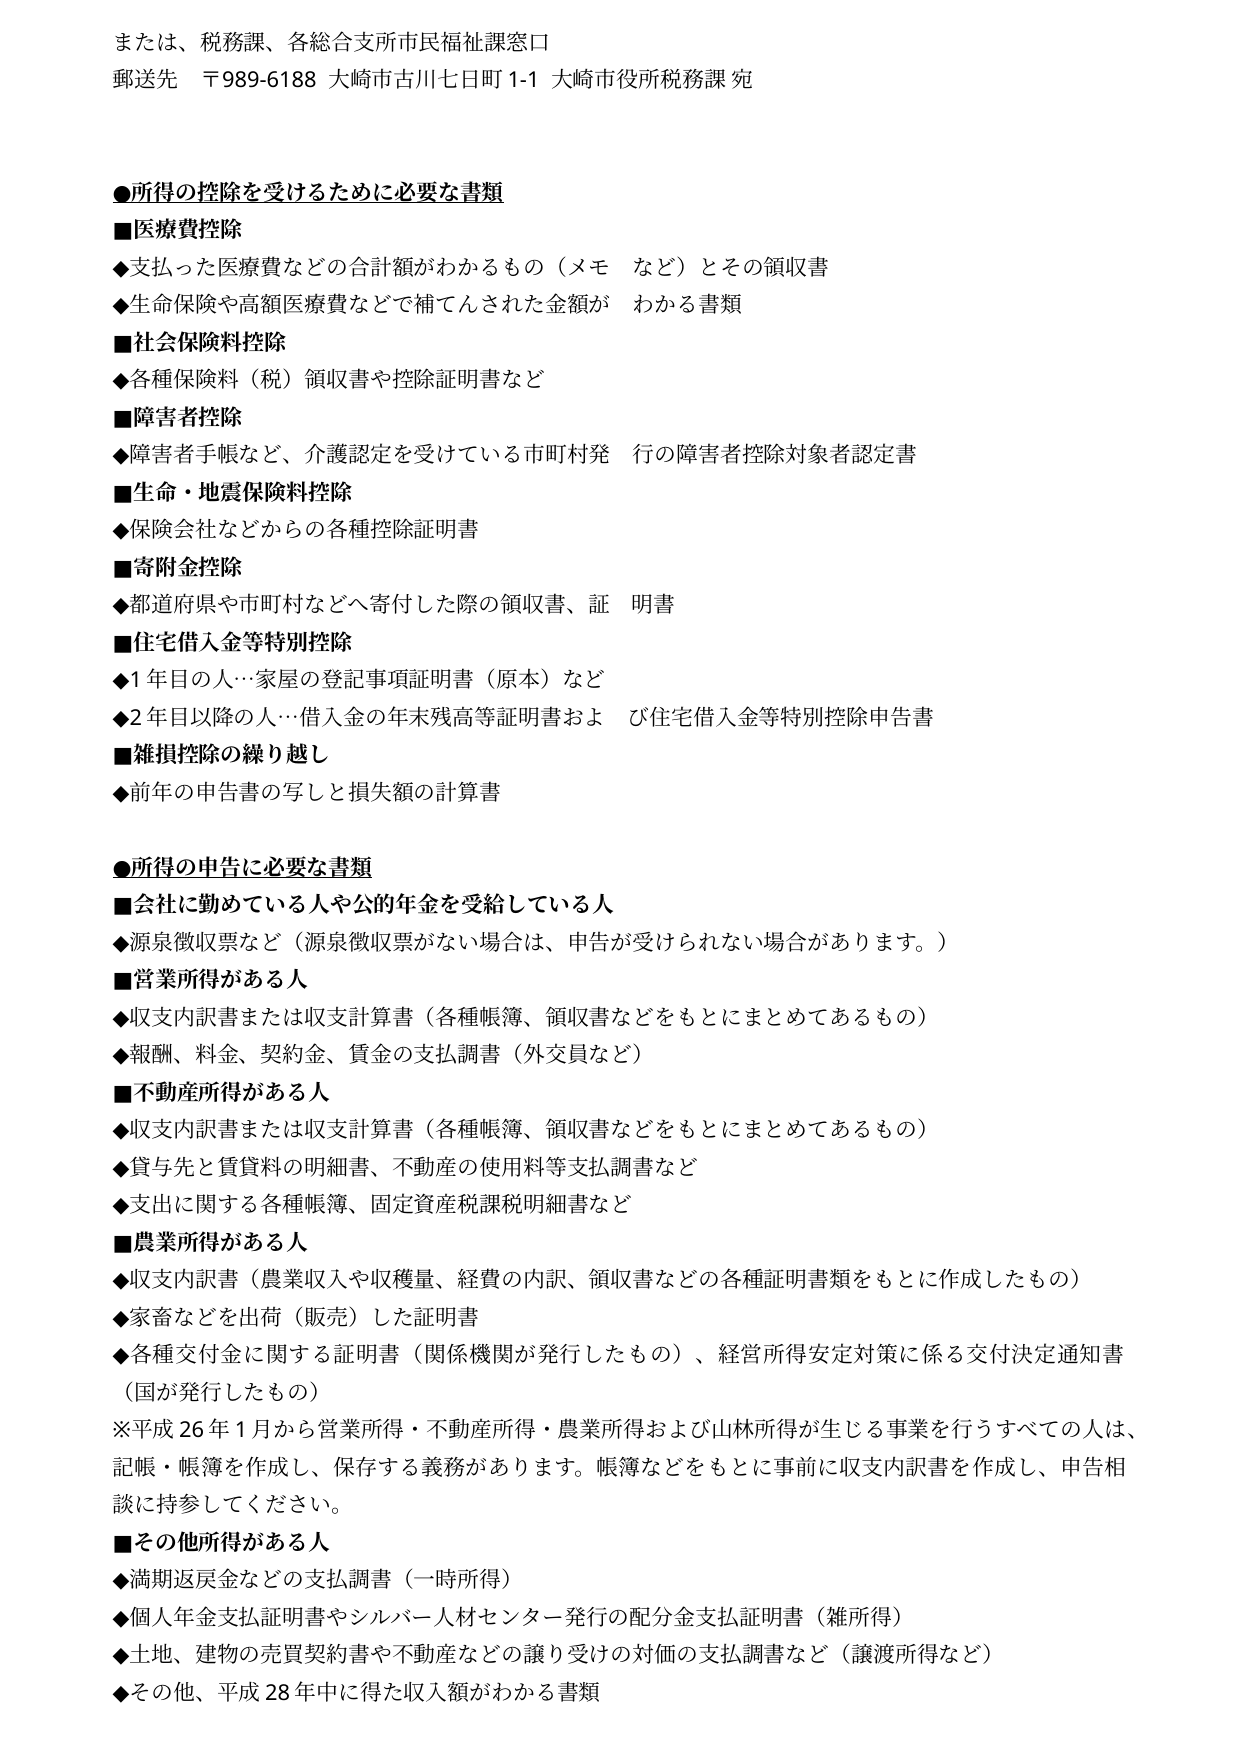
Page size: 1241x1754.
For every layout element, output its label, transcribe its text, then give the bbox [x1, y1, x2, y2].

text ◆各種保険料（税）領収書や控除証明書など [112, 359, 1128, 397]
text ◆源泉徴収票など（源泉徴収票がない場合は、申告が受けられない場合があります。） [112, 922, 1128, 959]
text ■その他所得がある人 [112, 1522, 1128, 1559]
text ■不動産所得がある人 [112, 1072, 1128, 1109]
text ◆支払った医療費などの合計額がわかるもの（メモ など）とその領収書 [112, 247, 1128, 284]
text ◆障害者手帳など、介護認定を受けている市町村発 行の障害者控除対象者認定書 [112, 434, 1128, 472]
text ■農業所得がある人 [112, 1222, 1128, 1259]
text ●所得の控除を受けるために必要な書類 [112, 172, 1128, 209]
text ◆都道府県や市町村などへ寄付した際の領収書、証 明書 [112, 584, 1128, 622]
text ◆家畜などを出荷（販売）した証明書 [112, 1297, 1128, 1334]
text ◆1年目の人…家屋の登記事項証明書（原本）など [112, 659, 1128, 697]
text または、税務課、各総合支所市民福祉課窓口 [112, 22, 1128, 59]
text ◆保険会社などからの各種控除証明書 [112, 509, 1128, 547]
text ※平成26年1月から営業所得・不動産所得・農業所得および山林所得が生じる事業を行うすべての人は、記帳・帳簿を作成し、保存する義務があります。帳簿などをもとに事前に収支内訳書を作成し、申告相談に持参してください。 [112, 1409, 1128, 1522]
text ◆貸与先と賃貸料の明細書、不動産の使用料等支払調書など [112, 1147, 1128, 1184]
text ◆個人年金支払証明書やシルバー人材センター発行の配分金支払証明書（雑所得） [112, 1597, 1128, 1634]
text 郵送先 〒989-6188 大崎市古川七日町1-1 大崎市役所税務課 宛 [112, 59, 1128, 97]
text ■営業所得がある人 [112, 959, 1128, 997]
text ■社会保険料控除 [112, 322, 1128, 359]
text ◆収支内訳書（農業収入や収穫量、経費の内訳、領収書などの各種証明書類をもとに作成したもの） [112, 1259, 1128, 1297]
text ◆支出に関する各種帳簿、固定資産税課税明細書など [112, 1184, 1128, 1222]
text ◆2年目以降の人…借入金の年末残高等証明書およ び住宅借入金等特別控除申告書 [112, 697, 1128, 734]
text ■生命・地震保険料控除 [112, 472, 1128, 509]
text ◆その他、平成28年中に得た収入額がわかる書類 [112, 1672, 1128, 1709]
text ■寄附金控除 [112, 547, 1128, 584]
text ◆報酬、料金、契約金、賃金の支払調書（外交員など） [112, 1034, 1128, 1072]
text ◆土地、建物の売買契約書や不動産などの譲り受けの対価の支払調書など（譲渡所得など） [112, 1634, 1128, 1672]
text ■会社に勤めている人や公的年金を受給している人 [112, 884, 1128, 922]
text ■住宅借入金等特別控除 [112, 622, 1128, 659]
text ◆収支内訳書または収支計算書（各種帳簿、領収書などをもとにまとめてあるもの） [112, 1109, 1128, 1147]
text ◆各種交付金に関する証明書（関係機関が発行したもの）、経営所得安定対策に係る交付決定通知書（国が発行したもの） [112, 1334, 1128, 1409]
text ◆満期返戻金などの支払調書（一時所得） [112, 1559, 1128, 1597]
text ●所得の申告に必要な書類 [112, 847, 1128, 884]
text ◆収支内訳書または収支計算書（各種帳簿、領収書などをもとにまとめてあるもの） [112, 997, 1128, 1034]
text ◆前年の申告書の写しと損失額の計算書 [112, 772, 1128, 809]
text ■障害者控除 [112, 397, 1128, 434]
text ■雑損控除の繰り越し [112, 734, 1128, 772]
text ◆生命保険や高額医療費などで補てんされた金額が わかる書類 [112, 284, 1128, 322]
text ■医療費控除 [112, 209, 1128, 247]
